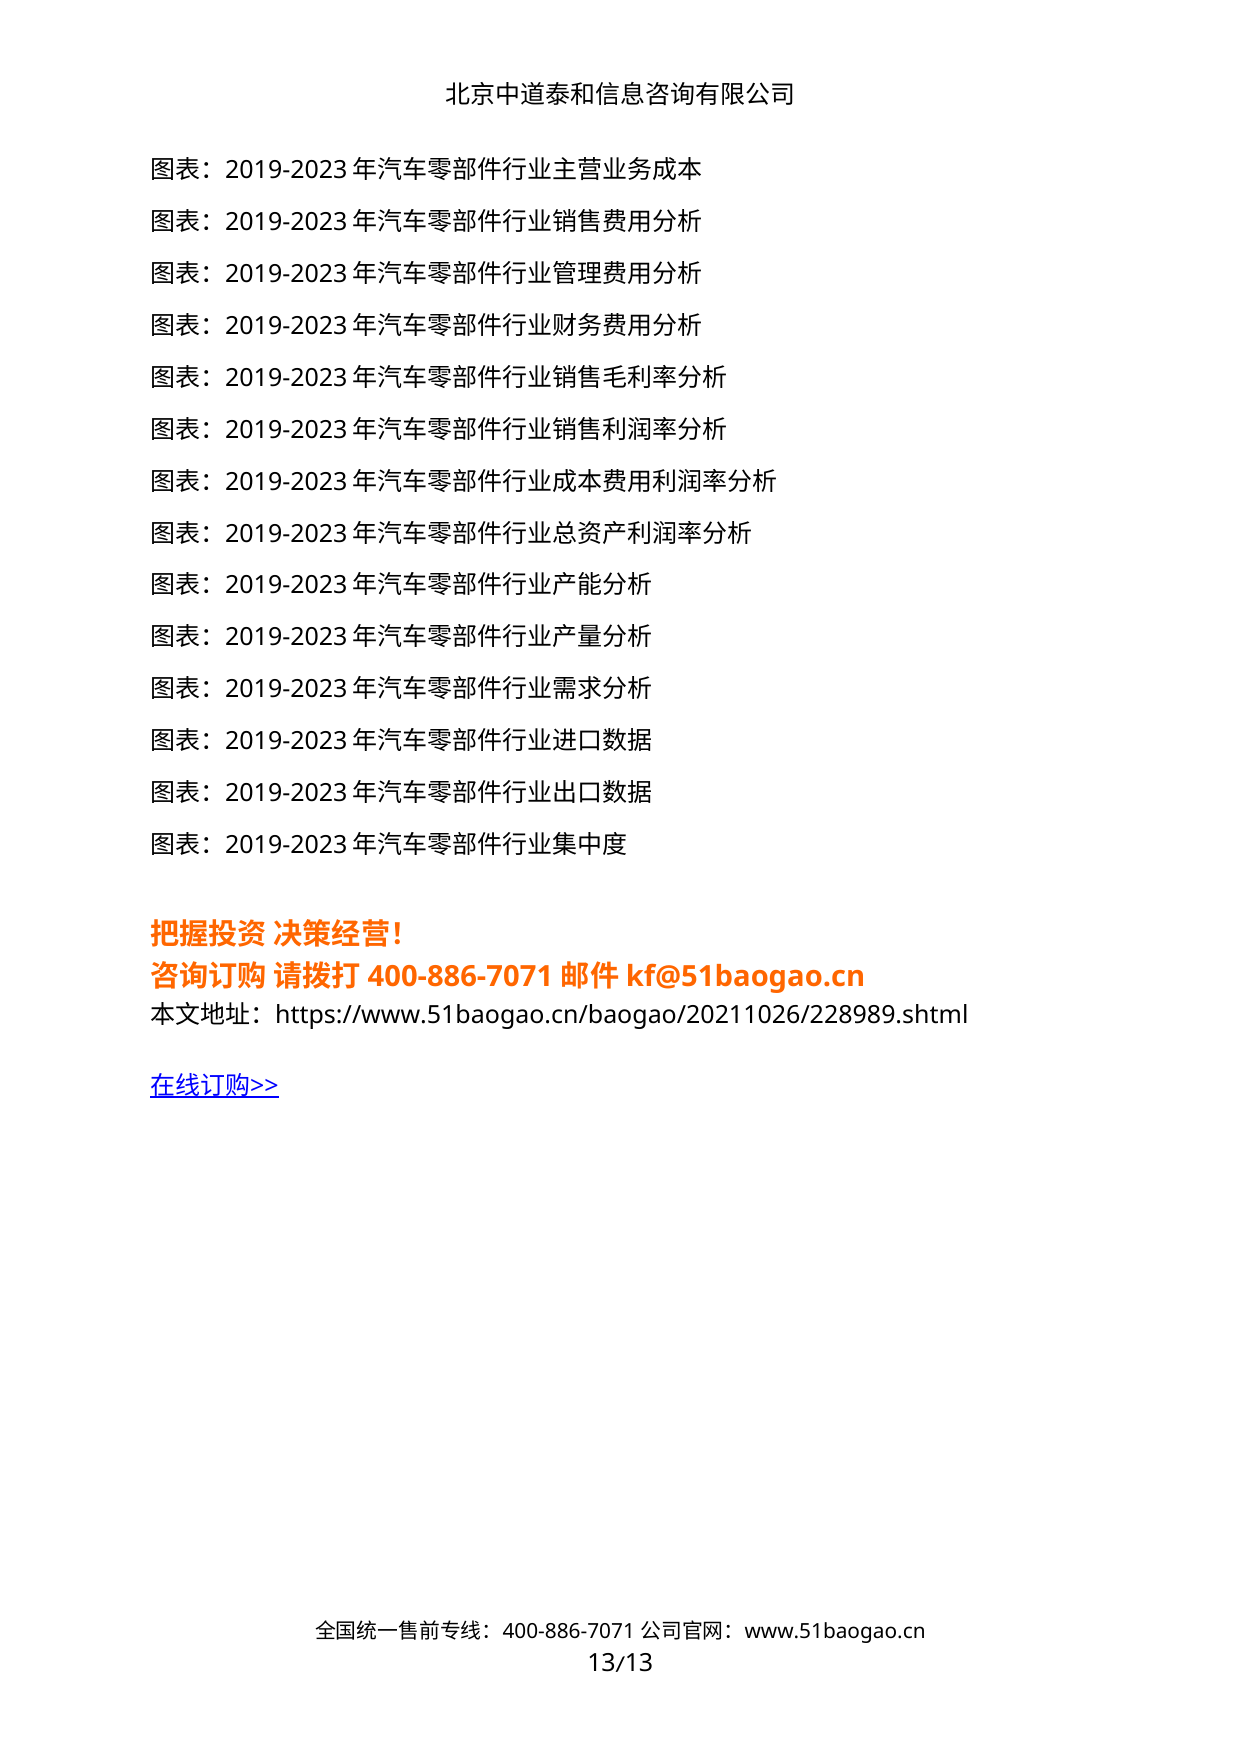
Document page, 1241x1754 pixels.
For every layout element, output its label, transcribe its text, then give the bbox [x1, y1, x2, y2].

text 图表：2019-2023年汽车零部件行业集中度 [150, 824, 1090, 861]
text 图表：2019-2023年汽车零部件行业销售费用分析 [150, 202, 1090, 238]
text 图表：2019-2023年汽车零部件行业管理费用分析 [150, 254, 1090, 290]
text 图表：2019-2023年汽车零部件行业需求分析 [150, 669, 1090, 705]
text 图表：2019-2023年汽车零部件行业进口数据 [150, 721, 1090, 757]
text 图表：2019-2023年汽车零部件行业产能分析 [150, 565, 1090, 601]
text 图表：2019-2023年汽车零部件行业成本费用利润率分析 [150, 461, 1090, 497]
text 在线订购>> [150, 1031, 1090, 1102]
text 图表：2019-2023年汽车零部件行业产量分析 [150, 617, 1090, 653]
text 图表：2019-2023年汽车零部件行业主营业务成本 [150, 150, 1090, 186]
text 图表：2019-2023年汽车零部件行业销售毛利率分析 [150, 357, 1090, 394]
text 图表：2019-2023年汽车零部件行业出口数据 [150, 772, 1090, 809]
text 图表：2019-2023年汽车零部件行业销售利润率分析 [150, 409, 1090, 446]
text 把握投资 决策经营！咨询订购 请拨打 400-886-7071 邮件 kf@51baogao.cn本文地址：https://www.51baogao.cn/baogao/20211026/228989.shtml [150, 876, 1090, 1031]
text 图表：2019-2023年汽车零部件行业总资产利润率分析 [150, 513, 1090, 549]
text 图表：2019-2023年汽车零部件行业财务费用分析 [150, 306, 1090, 342]
